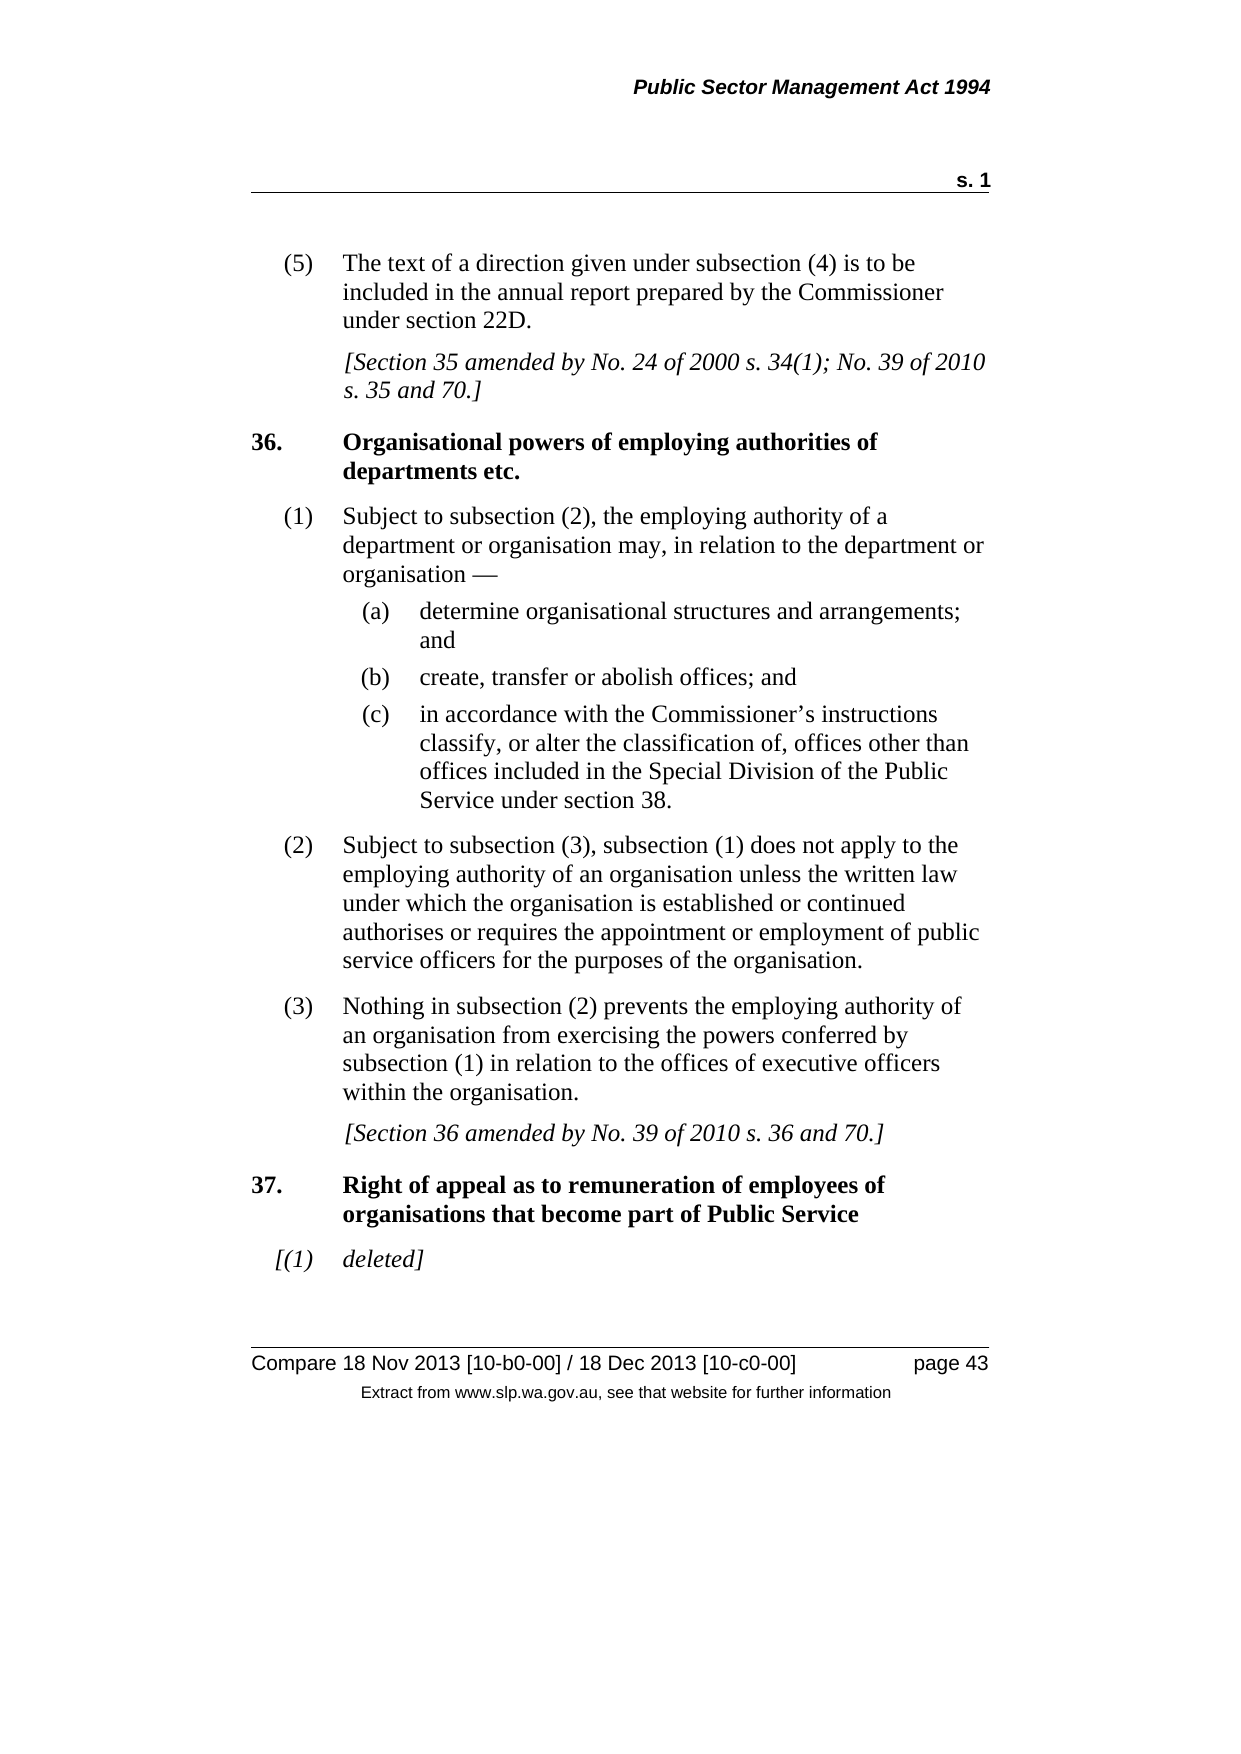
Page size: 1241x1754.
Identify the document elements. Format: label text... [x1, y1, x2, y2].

text [(1) deleted] [251, 1244, 989, 1273]
text (1) Subject to subsection (2), the employing authority of a department or organisation may, in relation to the department or organisation — [251, 501, 989, 588]
text [Section 36 amended by No. 39 of 2010 s. 36 and 70.] [251, 1118, 989, 1147]
text (5) The text of a direction given under subsection (4) is to be included in the annual report prepared by the Commissioner under section 22D. [251, 248, 989, 334]
text (2) Subject to subsection (3), subsection (1) does not apply to the employing authority of an organisation unless the written law under which the organisation is established or continued authorises or requires the appointment or employment of public service officers for the purposes of the organisation. [251, 831, 989, 974]
text (c) in accordance with the Commissioner’s instructions classify, or alter the classification of, offices other than offices included in the Special Division of the Public Service under section 38. [251, 699, 989, 814]
text (a) determine organisational structures and arrangements; and [251, 596, 989, 653]
text (b) create, transfer or abolish offices; and [251, 662, 989, 691]
subtitle 37. Right of appeal as to remuneration of employees of organisations that become part of Public Service [251, 1170, 989, 1228]
text (3) Nothing in subsection (2) prevents the employing authority of an organisation from exercising the powers conferred by subsection (1) in relation to the offices of executive officers within the organisation. [251, 991, 989, 1106]
subtitle 36. Organisational powers of employing authorities of departments etc. [251, 427, 989, 485]
text [Section 35 amended by No. 24 of 2000 s. 34(1); No. 39 of 2010 s. 35 and 70.] [251, 347, 989, 404]
